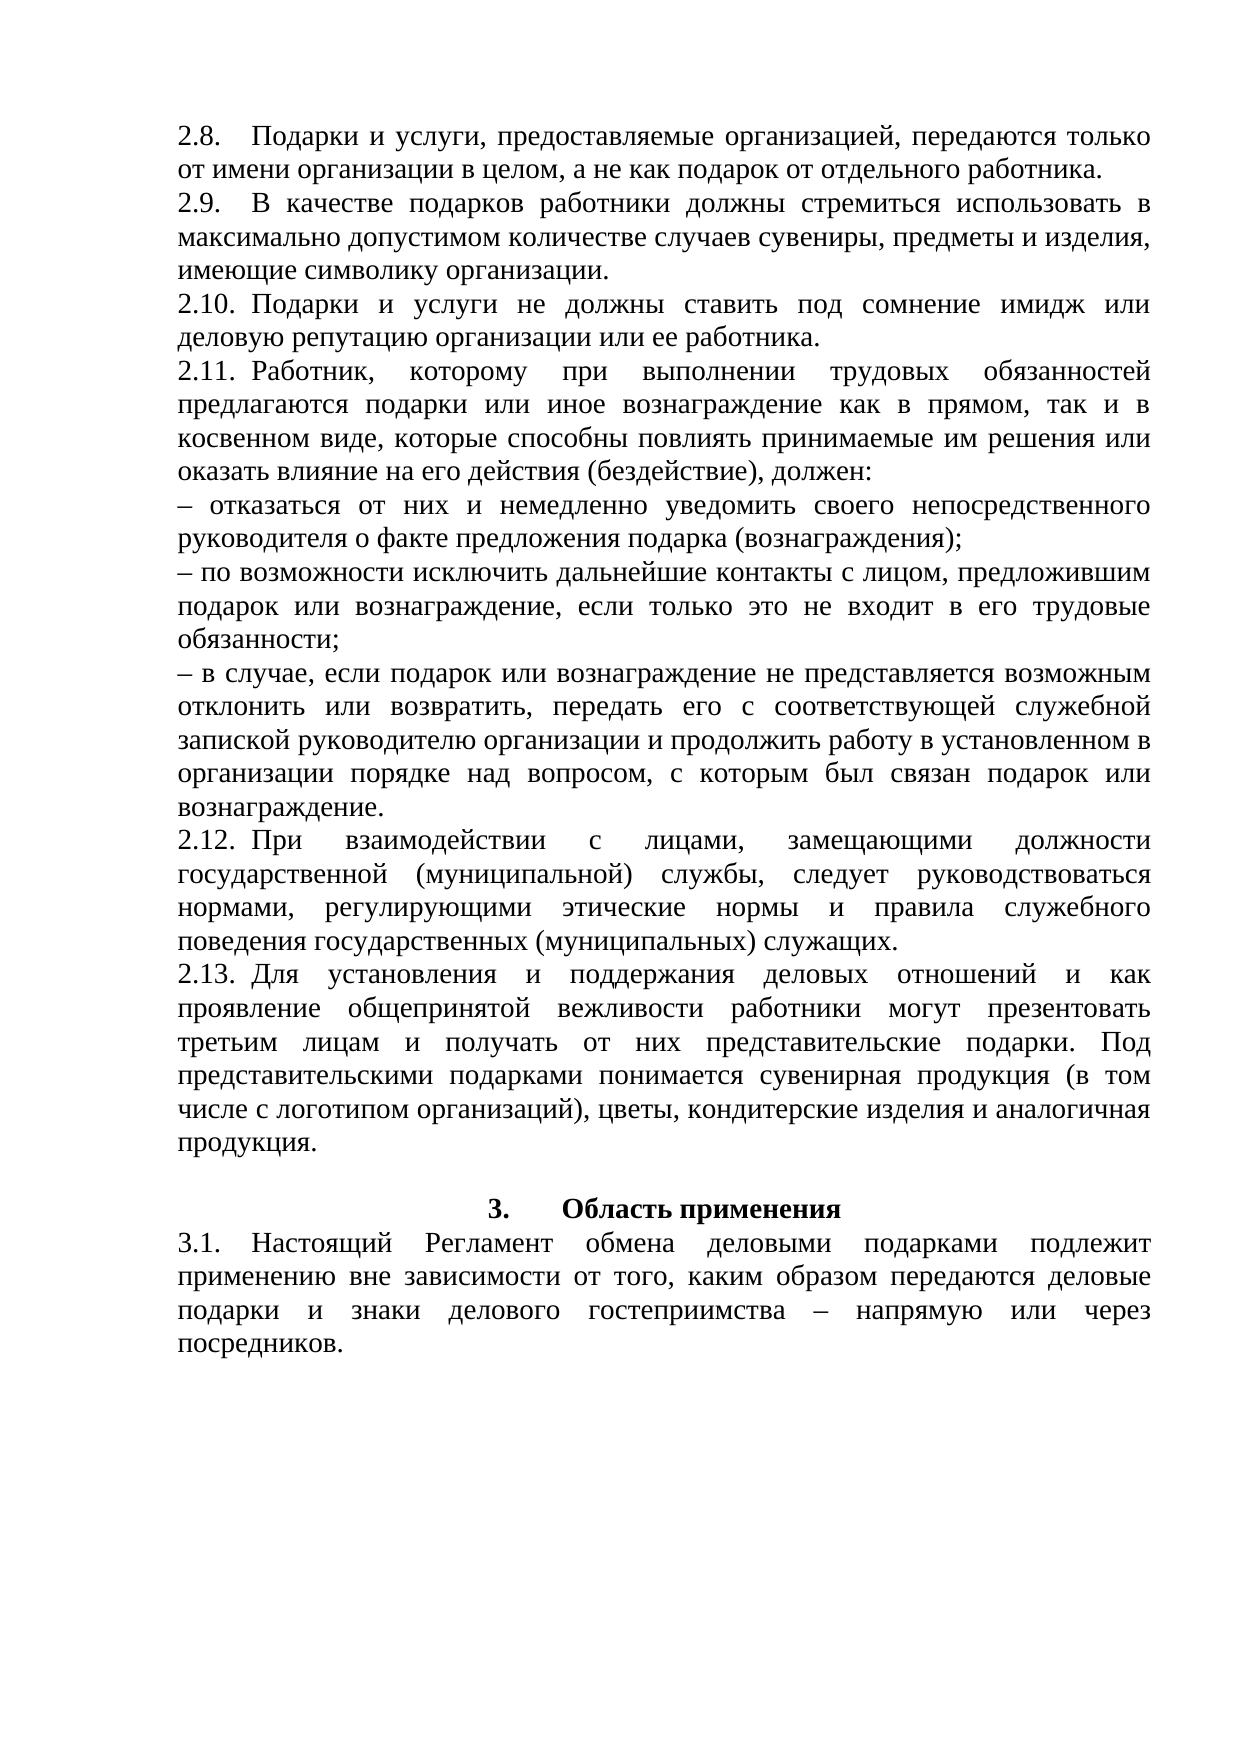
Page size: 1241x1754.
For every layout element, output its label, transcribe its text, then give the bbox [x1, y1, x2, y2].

text 3. Область применения [177, 1191, 1152, 1225]
text – отказаться от них и немедленно уведомить своего непосредственного руководителя о факте предложения подарка (вознаграждения); [177, 487, 1152, 554]
text 2.8. Подарки и услуги, предоставляемые организацией, передаются только от имени организации в целом, а не как подарок от отдельного работника. [177, 118, 1152, 185]
text 2.12. При взаимодействии с лицами, замещающими должности государственной (муниципальной) службы, следует руководствоваться нормами, регулирующими этические нормы и правила служебного поведения государственных (муниципальных) служащих. [177, 822, 1152, 957]
text 2.10. Подарки и услуги не должны ставить под сомнение имидж или деловую репутацию организации или ее работника. [177, 286, 1152, 353]
text – по возможности исключить дальнейшие контакты с лицом, предложившим подарок или вознаграждение, если только это не входит в его трудовые обязанности; [177, 554, 1152, 655]
text – в случае, если подарок или вознаграждение не представляется возможным отклонить или возвратить, передать его с соответствующей служебной запиской руководителю организации и продолжить работу в установленном в организации порядке над вопросом, с которым был связан подарок или вознаграждение. [177, 655, 1152, 822]
text 3.1. Настоящий Регламент обмена деловыми подарками подлежит применению вне зависимости от того, каким образом передаются деловые подарки и знаки делового гостеприимства – напрямую или через посредников. [177, 1225, 1152, 1359]
text 2.11. Работник, которому при выполнении трудовых обязанностей предлагаются подарки или иное вознаграждение как в прямом, так и в косвенном виде, которые способны повлиять принимаемые им решения или оказать влияние на его действия (бездействие), должен: [177, 353, 1152, 487]
text 2.13. Для установления и поддержания деловых отношений и как проявление общепринятой вежливости работники могут презентовать третьим лицам и получать от них представительские подарки. Под представительскими подарками понимается сувенирная продукция (в том числе с логотипом организаций), цветы, кондитерские изделия и аналогичная продукция. [177, 957, 1152, 1158]
text 2.9. В качестве подарков работники должны стремиться использовать в максимально допустимом количестве случаев сувениры, предметы и изделия, имеющие символику организации. [177, 185, 1152, 286]
